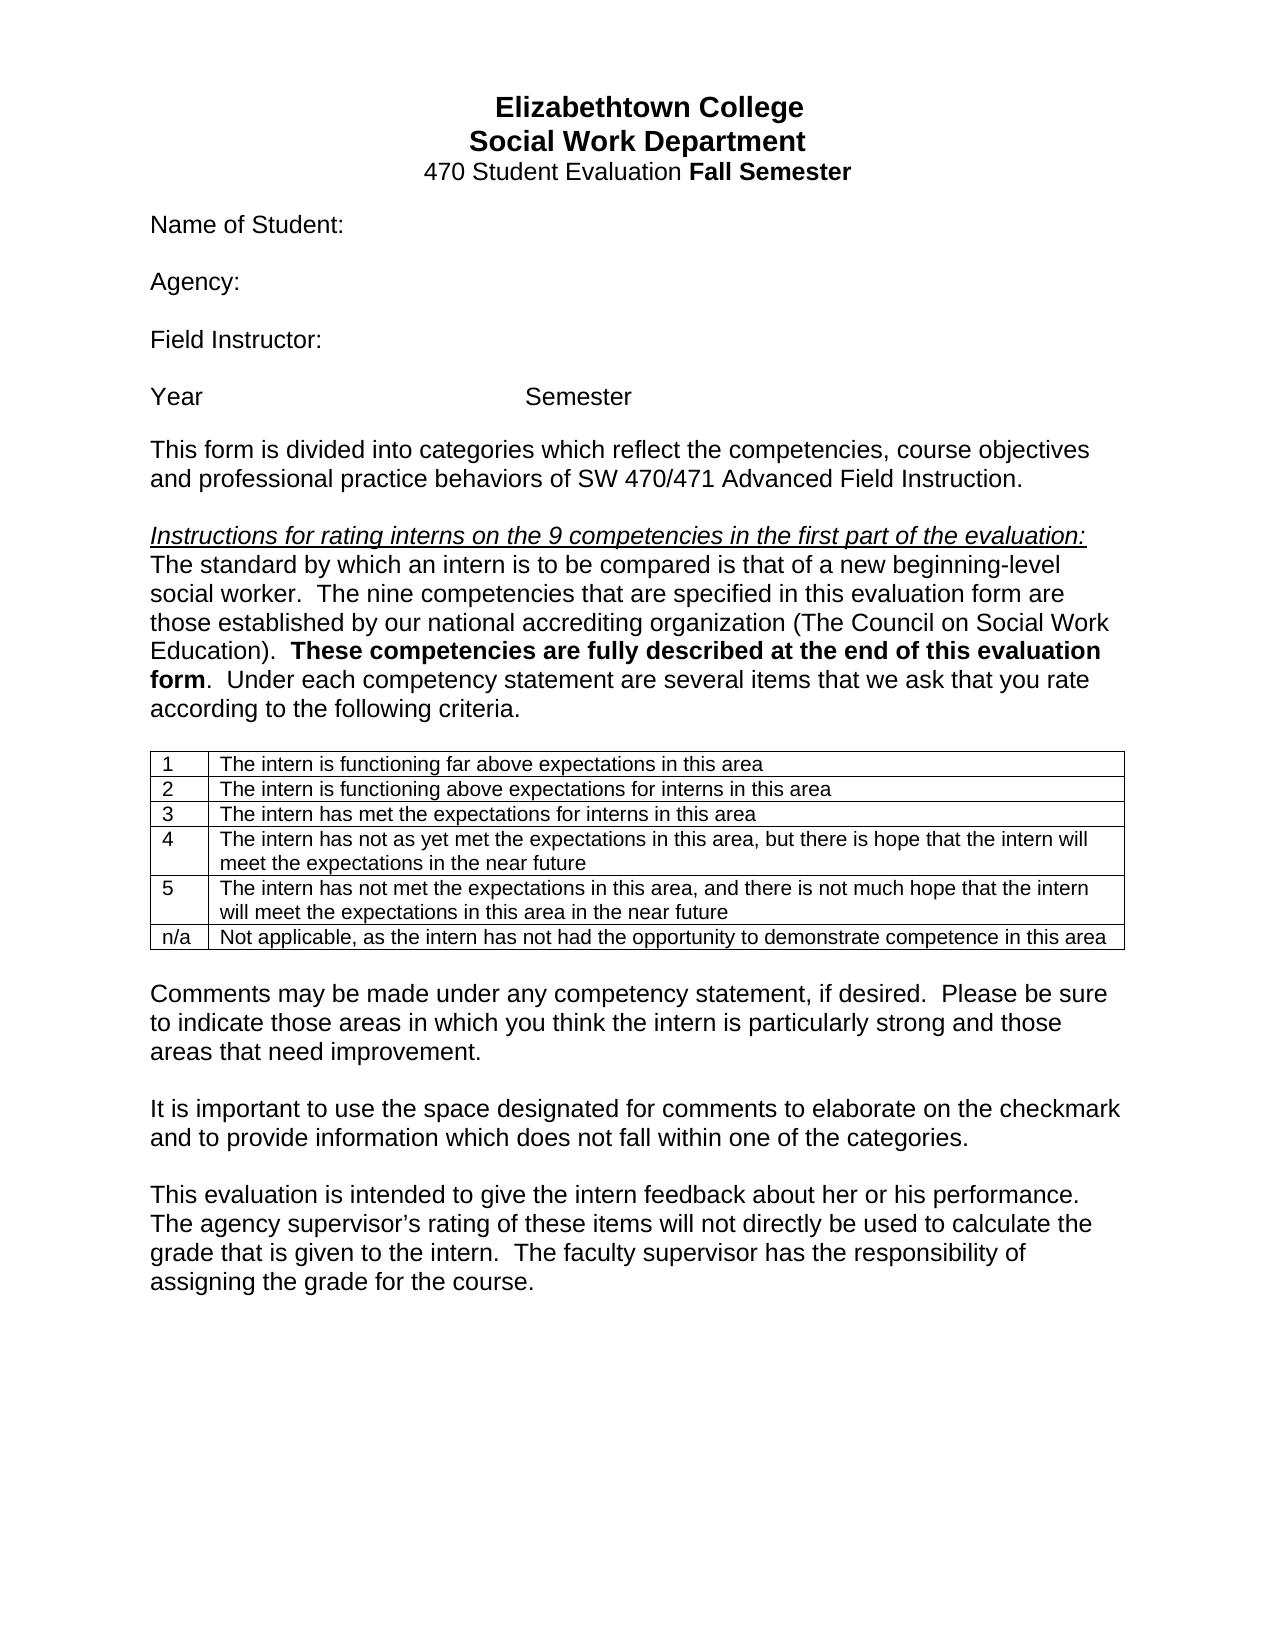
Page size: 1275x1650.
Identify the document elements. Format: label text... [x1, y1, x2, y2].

text 470 Student Evaluation Fall Semester [150, 157, 1125, 186]
table_cell The intern has met the expectations for interns in this area [209, 802, 1124, 826]
text This evaluation is intended to give the intern feedback about her or his performance. The agency supervisor’s rating of these items will not directly be used to calculate the grade that is given to the intern. The faculty supervisor has the responsibility of assigning the grade for the course. [150, 1180, 1125, 1295]
table_header The intern is functioning far above expectations in this area [209, 752, 1124, 776]
table_cell 2 [151, 777, 208, 801]
table_cell 5 [151, 876, 208, 924]
text Year Semester [150, 382, 1125, 411]
text Field Instructor: [150, 325, 1125, 353]
table_cell 4 [151, 827, 208, 875]
text Social Work Department [150, 123, 1125, 157]
text Agency: [150, 267, 1125, 296]
text Instructions for rating interns on the 9 competencies in the first part of the evaluation: [150, 521, 1125, 550]
table_cell The intern has not as yet met the expectations in this area, but there is hope that the intern will meet the expectations in the near future [209, 827, 1124, 875]
table_cell 3 [151, 802, 208, 826]
table_cell Not applicable, as the intern has not had the opportunity to demonstrate competence in this area [209, 925, 1124, 949]
text Elizabethtown College [150, 90, 1125, 123]
text It is important to use the space designated for comments to elaborate on the checkmark and to provide information which does not fall within one of the categories. [150, 1094, 1125, 1151]
table_cell n/a [151, 925, 208, 949]
table_header 1 [151, 752, 208, 776]
text The standard by which an intern is to be compared is that of a new beginning-level social worker. The nine competencies that are specified in this evaluation form are those established by our national accrediting organization (The Council on Social Work Education). These competencies are fully described at the end of this evaluation form. Under each competency statement are several items that we ask that you rate according to the following criteria. [150, 550, 1125, 722]
table_cell The intern has not met the expectations in this area, and there is not much hope that the intern will meet the expectations in this area in the near future [209, 876, 1124, 924]
text This form is divided into categories which reflect the competencies, course objectives and professional practice behaviors of SW 470/471 Advanced Field Instruction. [150, 435, 1125, 492]
text Name of Student: [150, 210, 1125, 238]
table_cell The intern is functioning above expectations for interns in this area [209, 777, 1124, 801]
text Comments may be made under any competency statement, if desired. Please be sure to indicate those areas in which you think the intern is particularly strong and those areas that need improvement. [150, 979, 1125, 1065]
